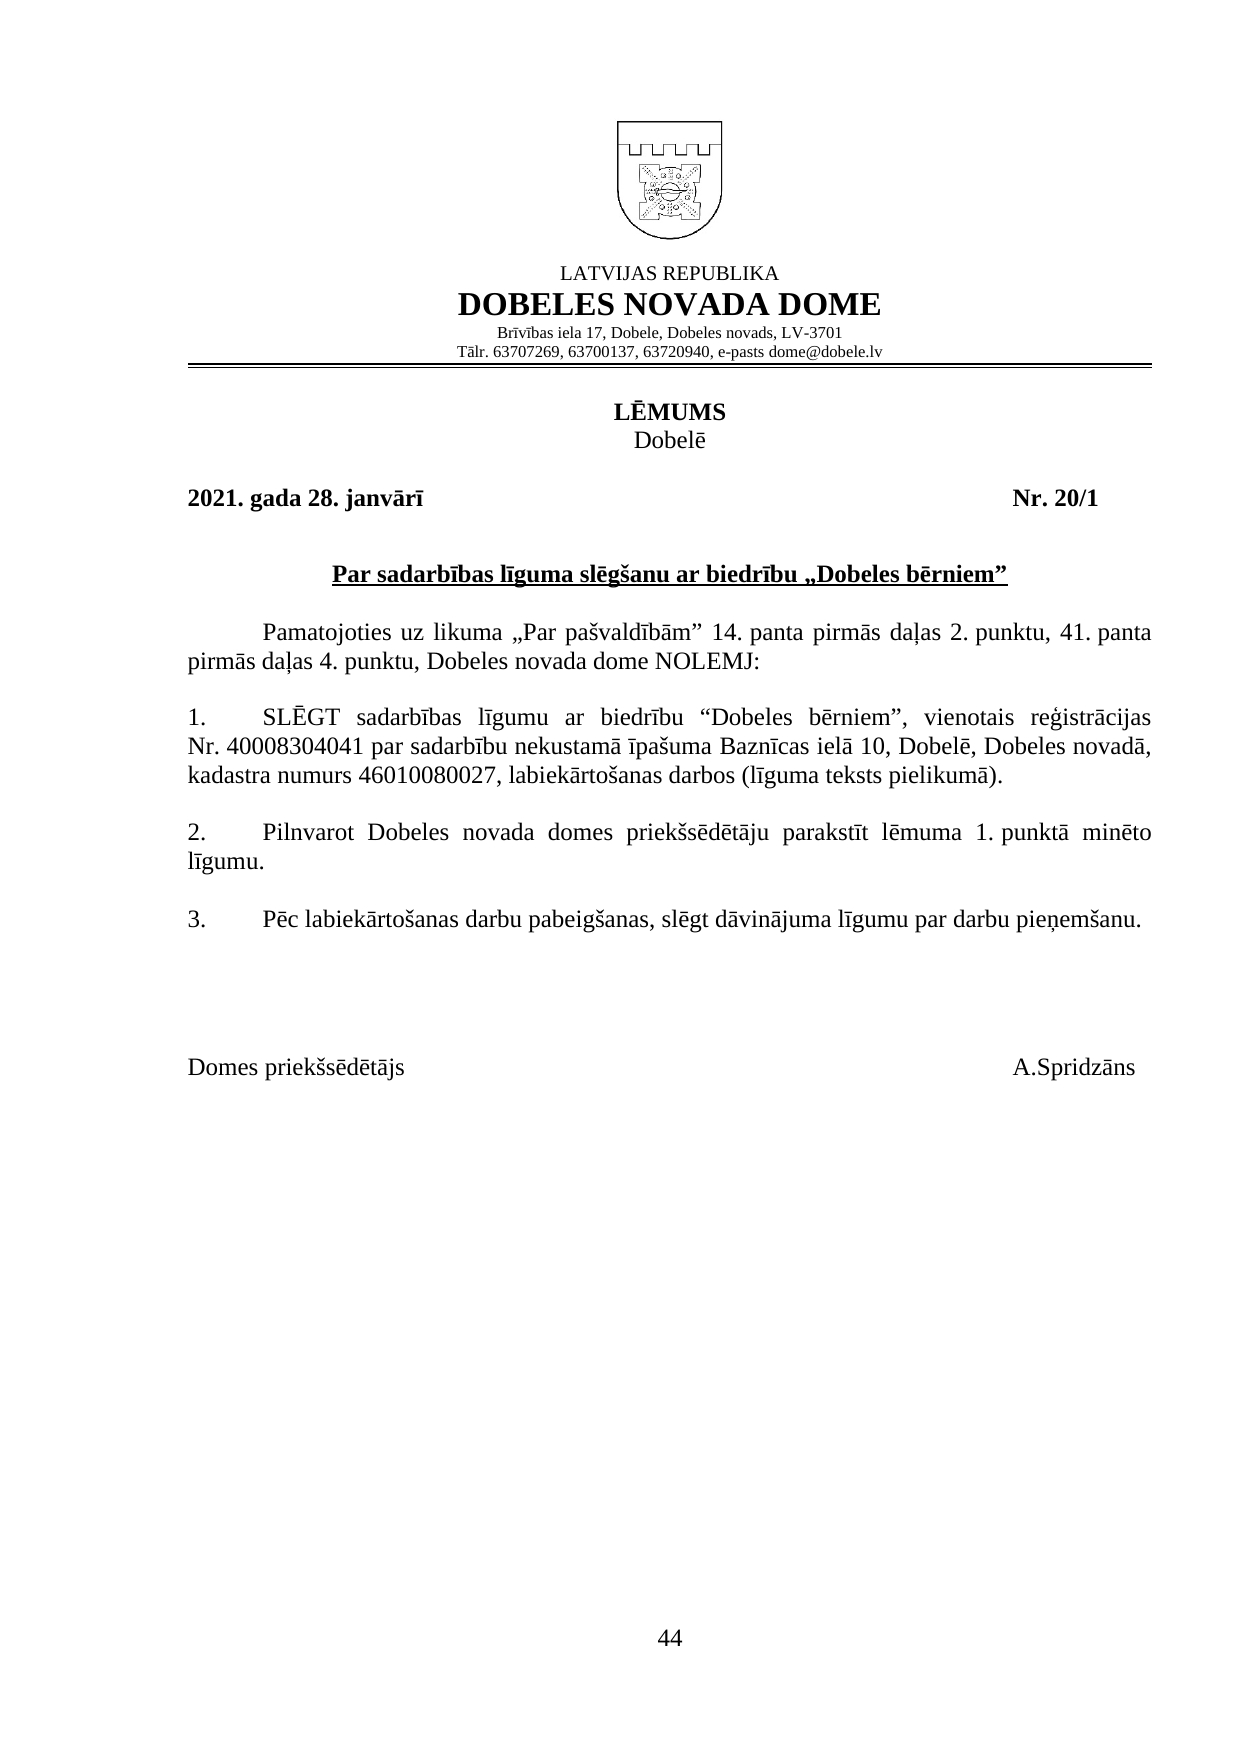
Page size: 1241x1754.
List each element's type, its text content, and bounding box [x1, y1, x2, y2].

list SLĒGT sadarbības līgumu ar biedrību “Dobeles bērniem”, vienotais reģistrācijas Nr. 40008304041 par sadarbību nekustamā īpašuma Baznīcas ielā 10, Dobelē, Dobeles novadā, kadastra numurs 46010080027, labiekārtošanas darbos (līguma teksts pielikumā). [187, 702, 1152, 789]
picture [613, 118, 726, 242]
list Pēc labiekārtošanas darbu pabeigšanas, slēgt dāvinājuma līgumu par darbu pieņemšanu. [187, 904, 1152, 932]
text LĒMUMS [187, 397, 1152, 426]
text Par sadarbības līguma slēgšanu ar biedrību „Dobeles bērniem” [187, 559, 1152, 588]
text Pamatojoties uz likuma „Par pašvaldībām” 14. panta pirmās daļas 2. punktu, 41. panta pirmās daļas 4. punktu, Dobeles novada dome NOLEMJ: [187, 617, 1152, 674]
text Domes priekšsēdētājs A.Spridzāns [187, 1052, 1152, 1081]
text LATVIJAS REPUBLIKA [187, 261, 1152, 284]
text Dobelē [187, 426, 1152, 454]
list Pilnvarot Dobeles novada domes priekšsēdētāju parakstīt lēmuma 1. punktā minēto līgumu. [187, 817, 1152, 875]
text Tālr. 63707269, 63700137, 63720940, e-pasts dome@dobele.lv [187, 342, 1152, 368]
text DOBELES NOVADA DOME [187, 284, 1152, 323]
text 2021. gada 28. janvārī Nr. 20/1 [187, 483, 1152, 512]
text Brīvības iela 17, Dobele, Dobeles novads, LV-3701 [187, 323, 1152, 342]
